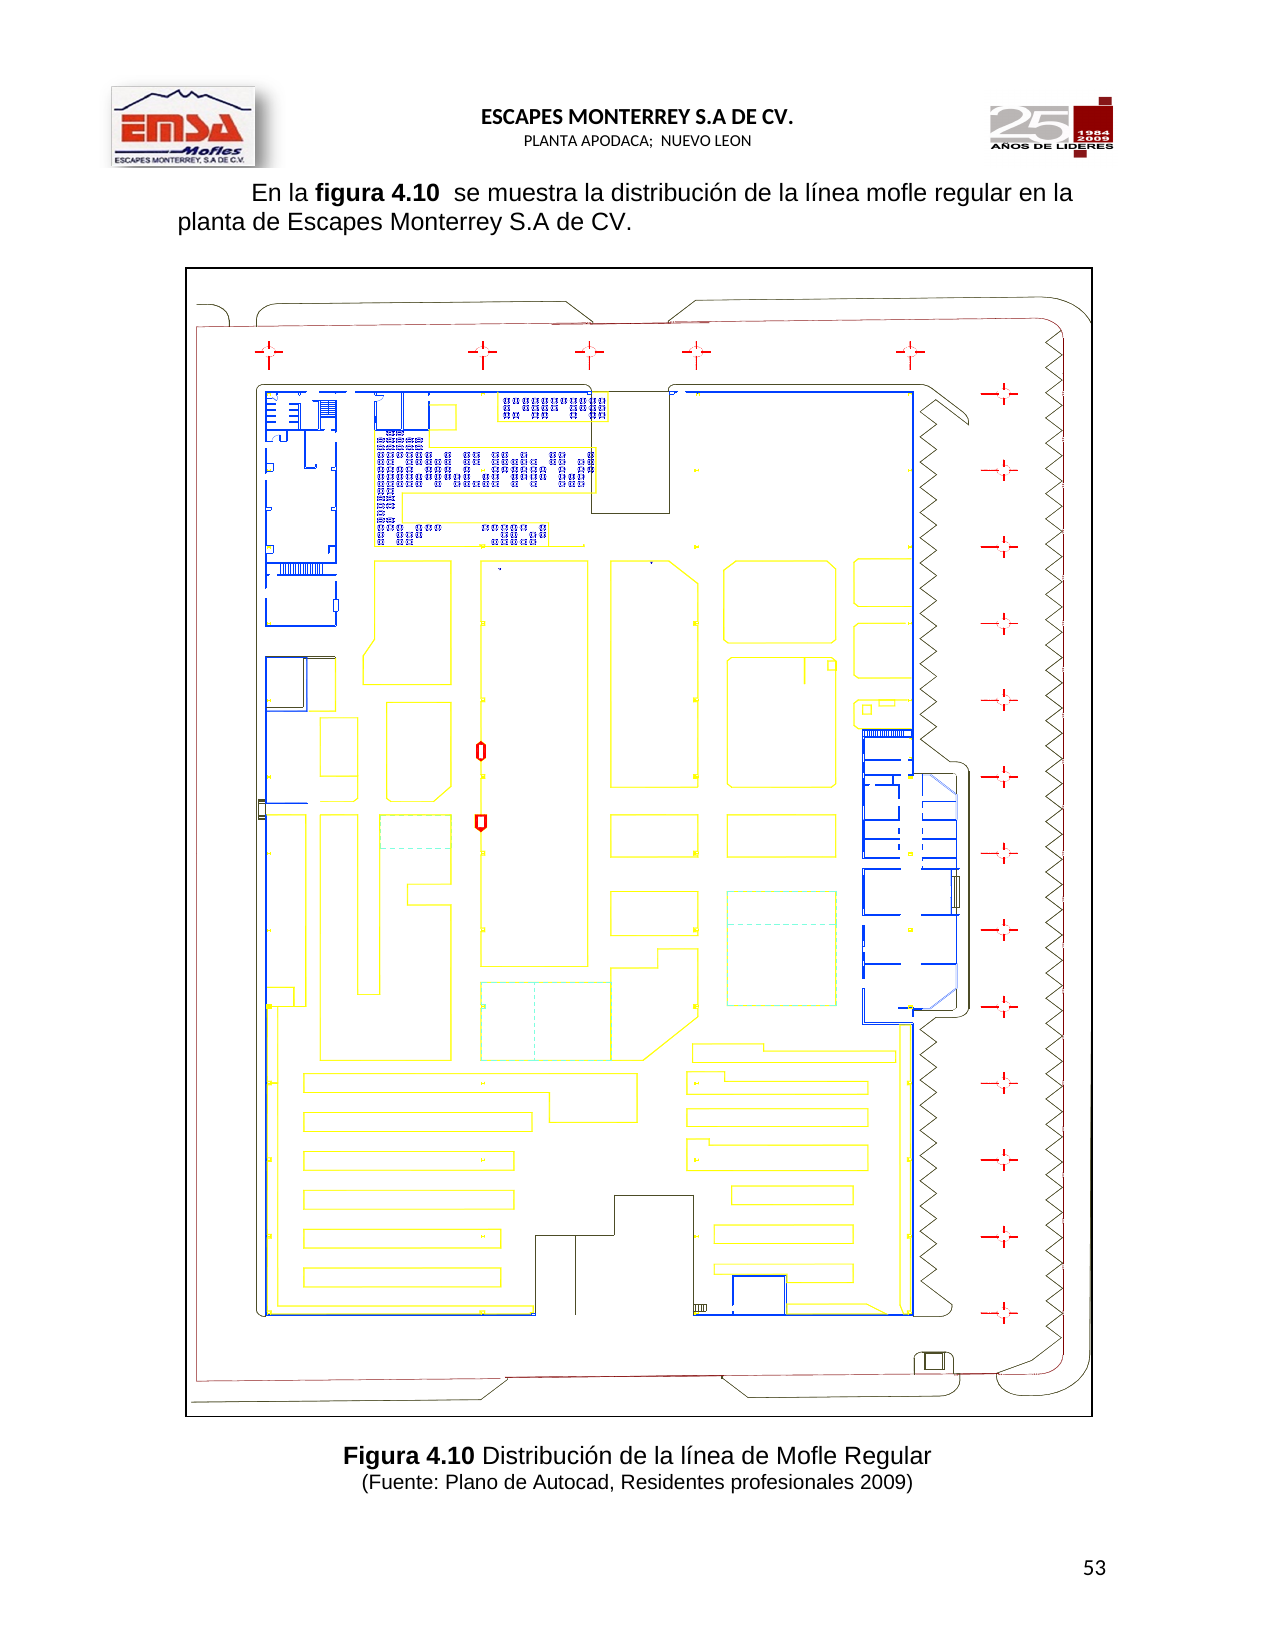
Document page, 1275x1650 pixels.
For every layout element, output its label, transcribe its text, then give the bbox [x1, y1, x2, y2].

picture [98, 75, 286, 168]
picture [984, 89, 1119, 168]
text Figura 4.10 Distribución de la línea de Mofle Regular [177, 1441, 1098, 1469]
text En la figura 4.10 se muestra la distribución de la línea mofle regular en la planta de Escapes Monterrey S.A de CV. [177, 178, 1098, 236]
text (Fuente: Plano de Autocad, Residentes profesionales 2009) [177, 1469, 1098, 1493]
